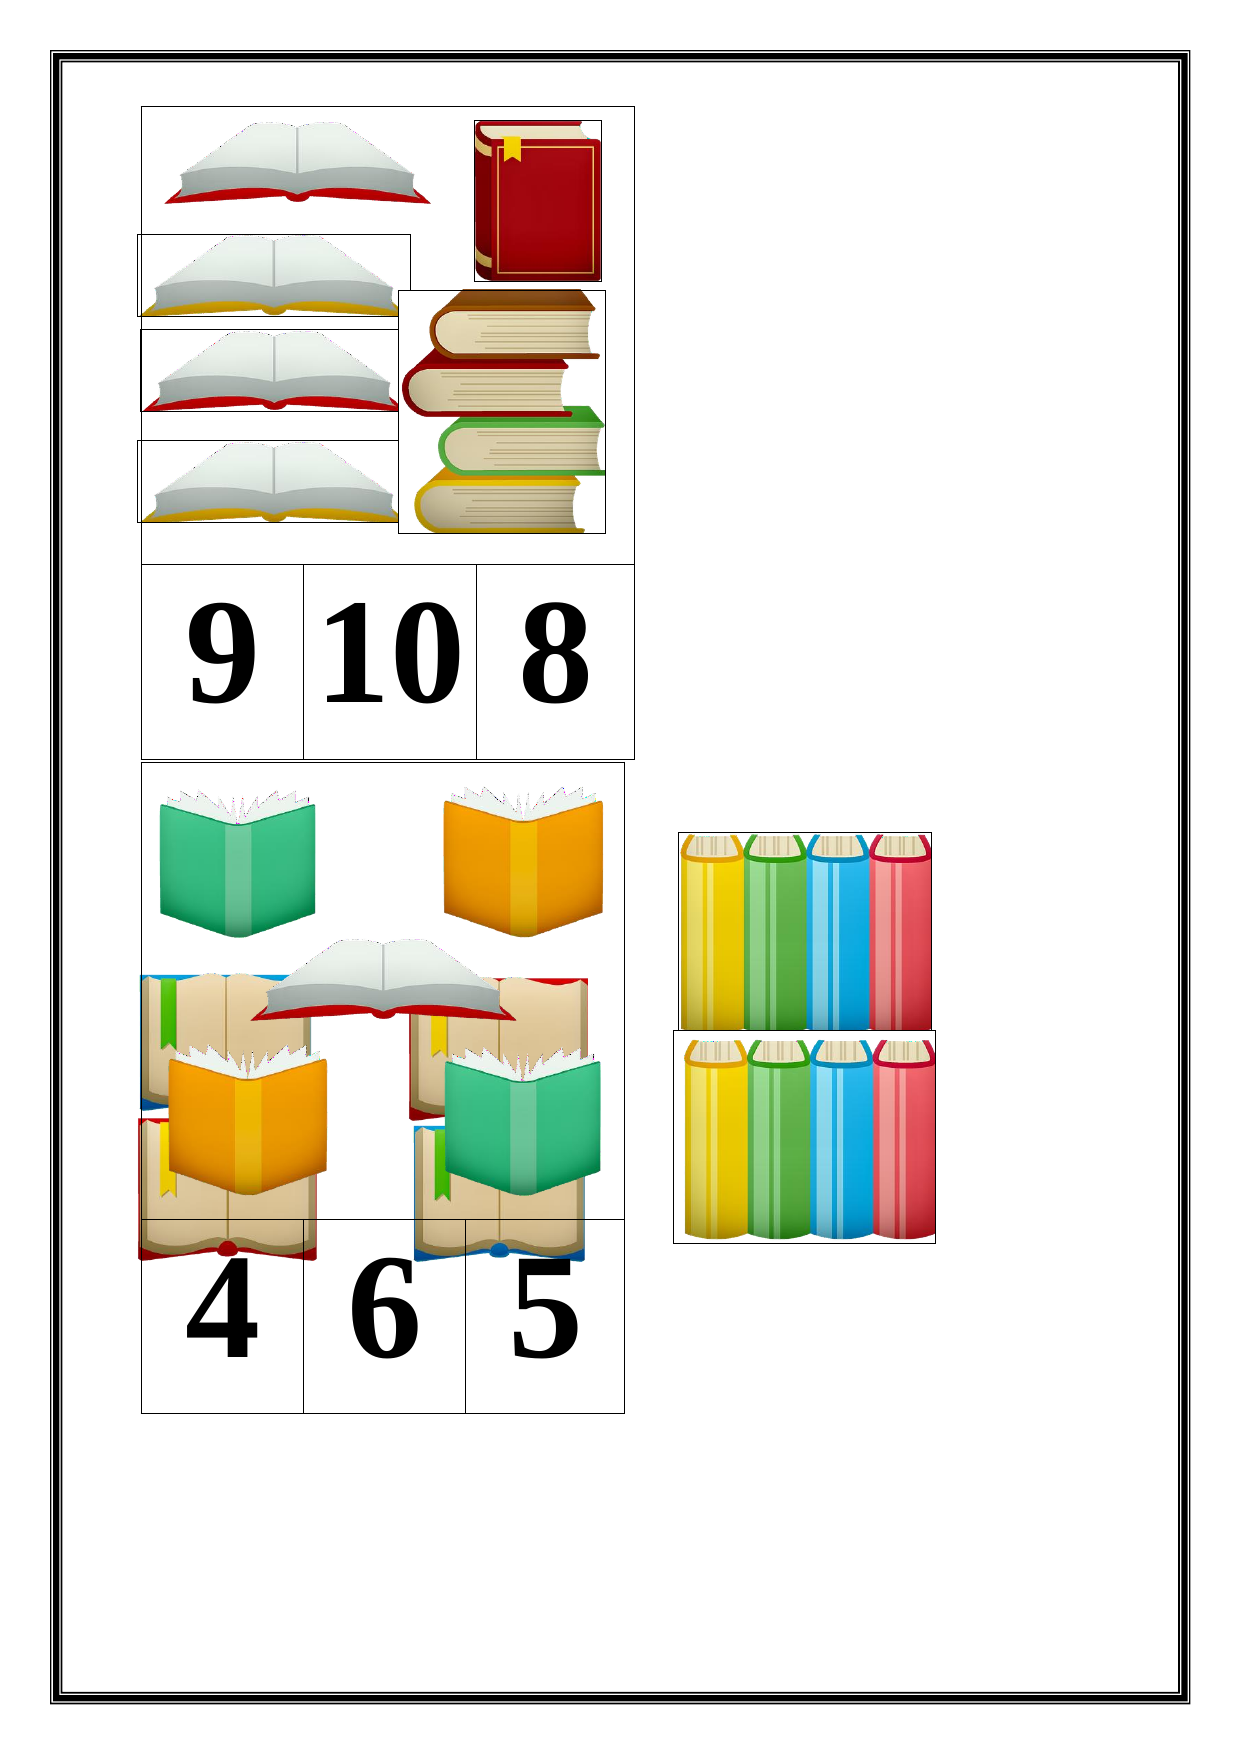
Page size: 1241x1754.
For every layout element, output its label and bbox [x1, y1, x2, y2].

picture [142, 330, 398, 411]
picture [142, 785, 604, 1219]
picture [399, 291, 605, 533]
picture [142, 235, 606, 316]
picture [412, 1220, 465, 1262]
picture [142, 1220, 303, 1261]
picture [475, 121, 601, 281]
picture [674, 1031, 935, 1243]
picture [304, 1220, 317, 1261]
picture [679, 833, 931, 1030]
picture [142, 441, 398, 522]
picture [137, 1115, 141, 1261]
picture [466, 1220, 585, 1262]
picture [162, 120, 431, 204]
